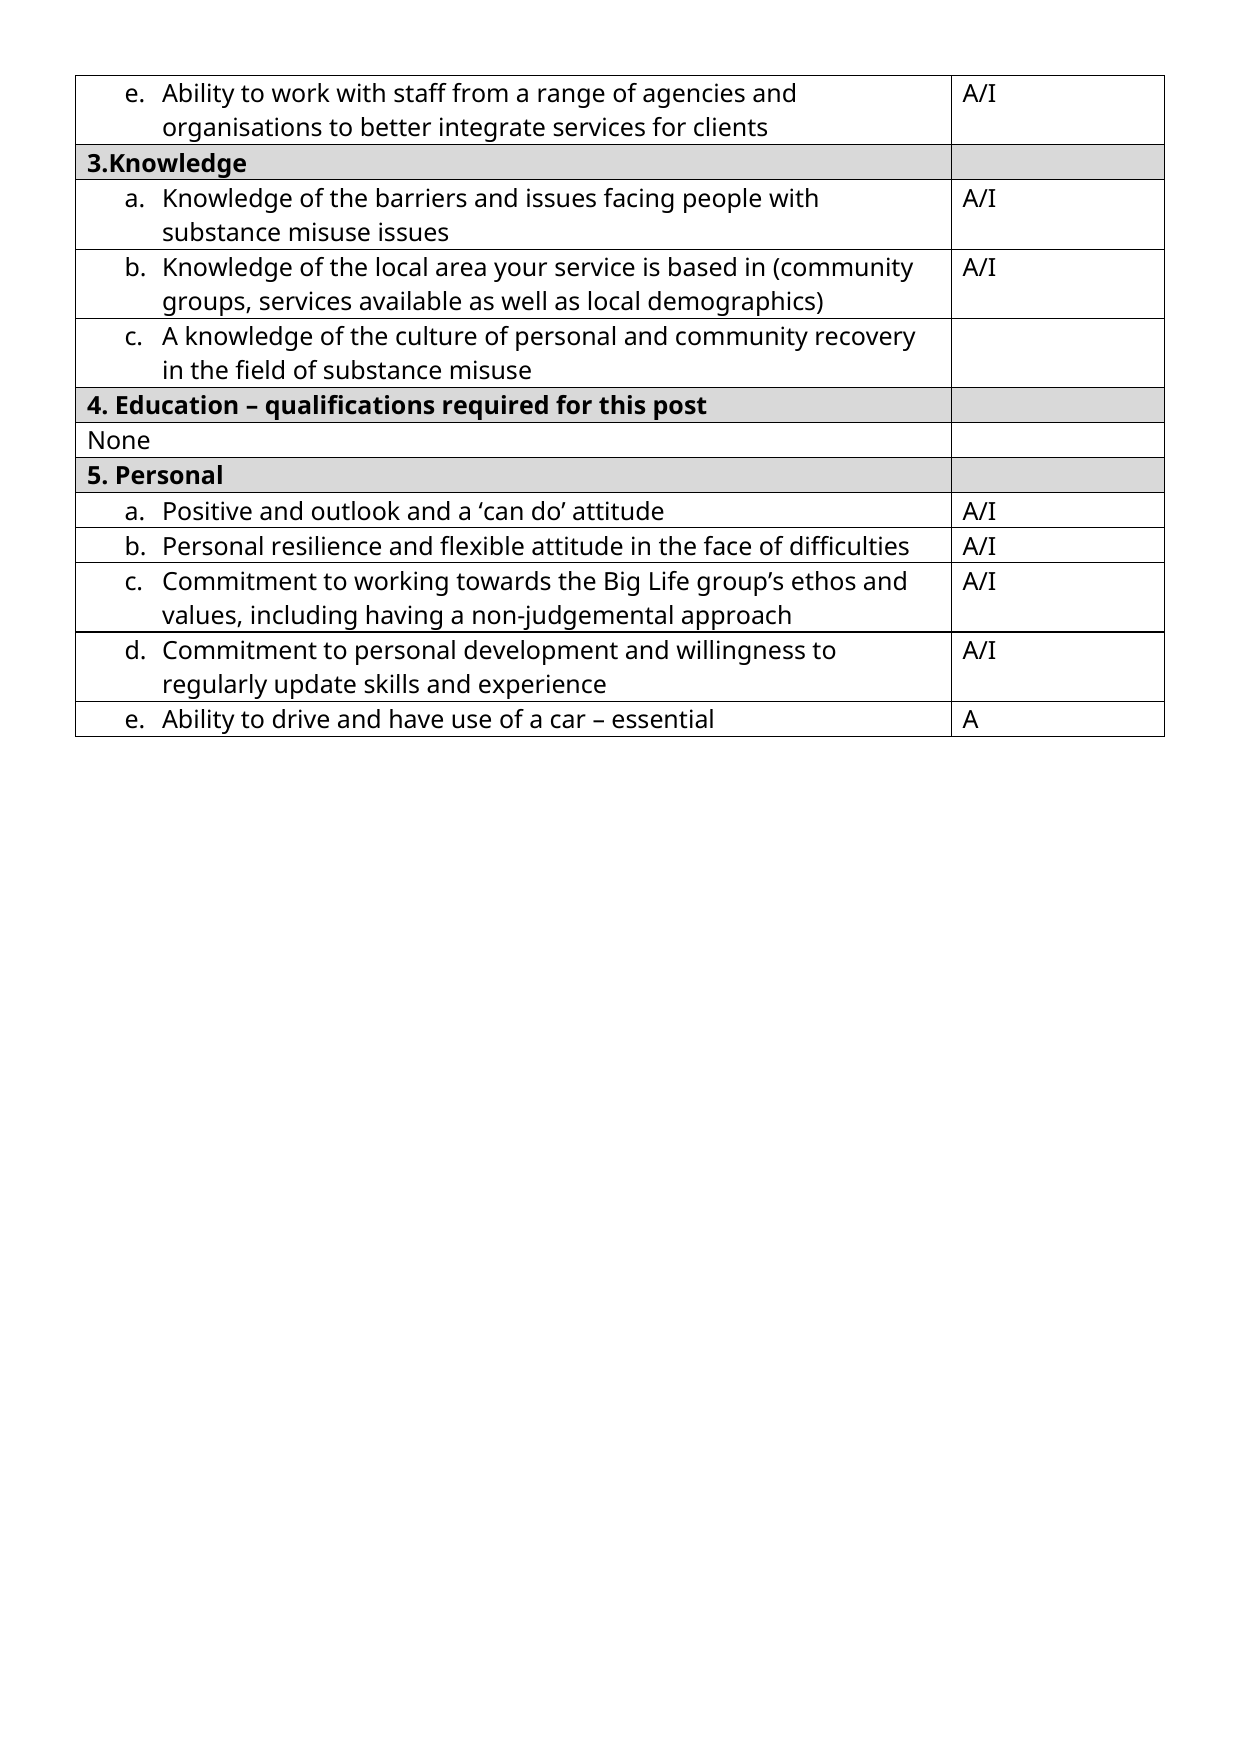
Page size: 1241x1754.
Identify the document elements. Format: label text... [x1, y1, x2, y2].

table_cell A/I [952, 180, 1164, 248]
table_cell 5. Personal [76, 458, 951, 492]
table_cell Positive and outlook and a ‘can do’ attitude [76, 493, 951, 527]
table_cell [952, 145, 1164, 179]
table_cell [952, 458, 1164, 492]
table_cell Ability to work with staff from a range of agencies and organisations to better integrate services for clients [76, 76, 951, 144]
table_cell Personal resilience and flexible attitude in the face of difficulties [76, 528, 951, 562]
table_cell [952, 319, 1164, 387]
table_cell A/I [952, 563, 1164, 631]
table_cell A/I [952, 250, 1164, 318]
table_cell 3.Knowledge [76, 145, 951, 179]
table_cell Knowledge of the local area your service is based in (community groups, services available as well as local demographics) [76, 250, 951, 318]
table_cell A/I [952, 76, 1164, 144]
table_cell [952, 423, 1164, 457]
table_cell A/I [952, 633, 1164, 701]
table_cell 4. Education – qualifications required for this post [76, 388, 951, 422]
table_cell A/I [952, 528, 1164, 562]
table_cell Commitment to personal development and willingness to regularly update skills and experience [76, 633, 951, 701]
table_cell None [76, 423, 951, 457]
table_cell [952, 388, 1164, 422]
table_cell Ability to drive and have use of a car – essential [76, 702, 951, 736]
table_cell Knowledge of the barriers and issues facing people with substance misuse issues [76, 180, 951, 248]
table_cell A knowledge of the culture of personal and community recovery in the field of substance misuse [76, 319, 951, 387]
table_cell A [952, 702, 1164, 736]
table_cell A/I [952, 493, 1164, 527]
table_cell Commitment to working towards the Big Life group’s ethos and values, including having a non-judgemental approach [76, 563, 951, 631]
